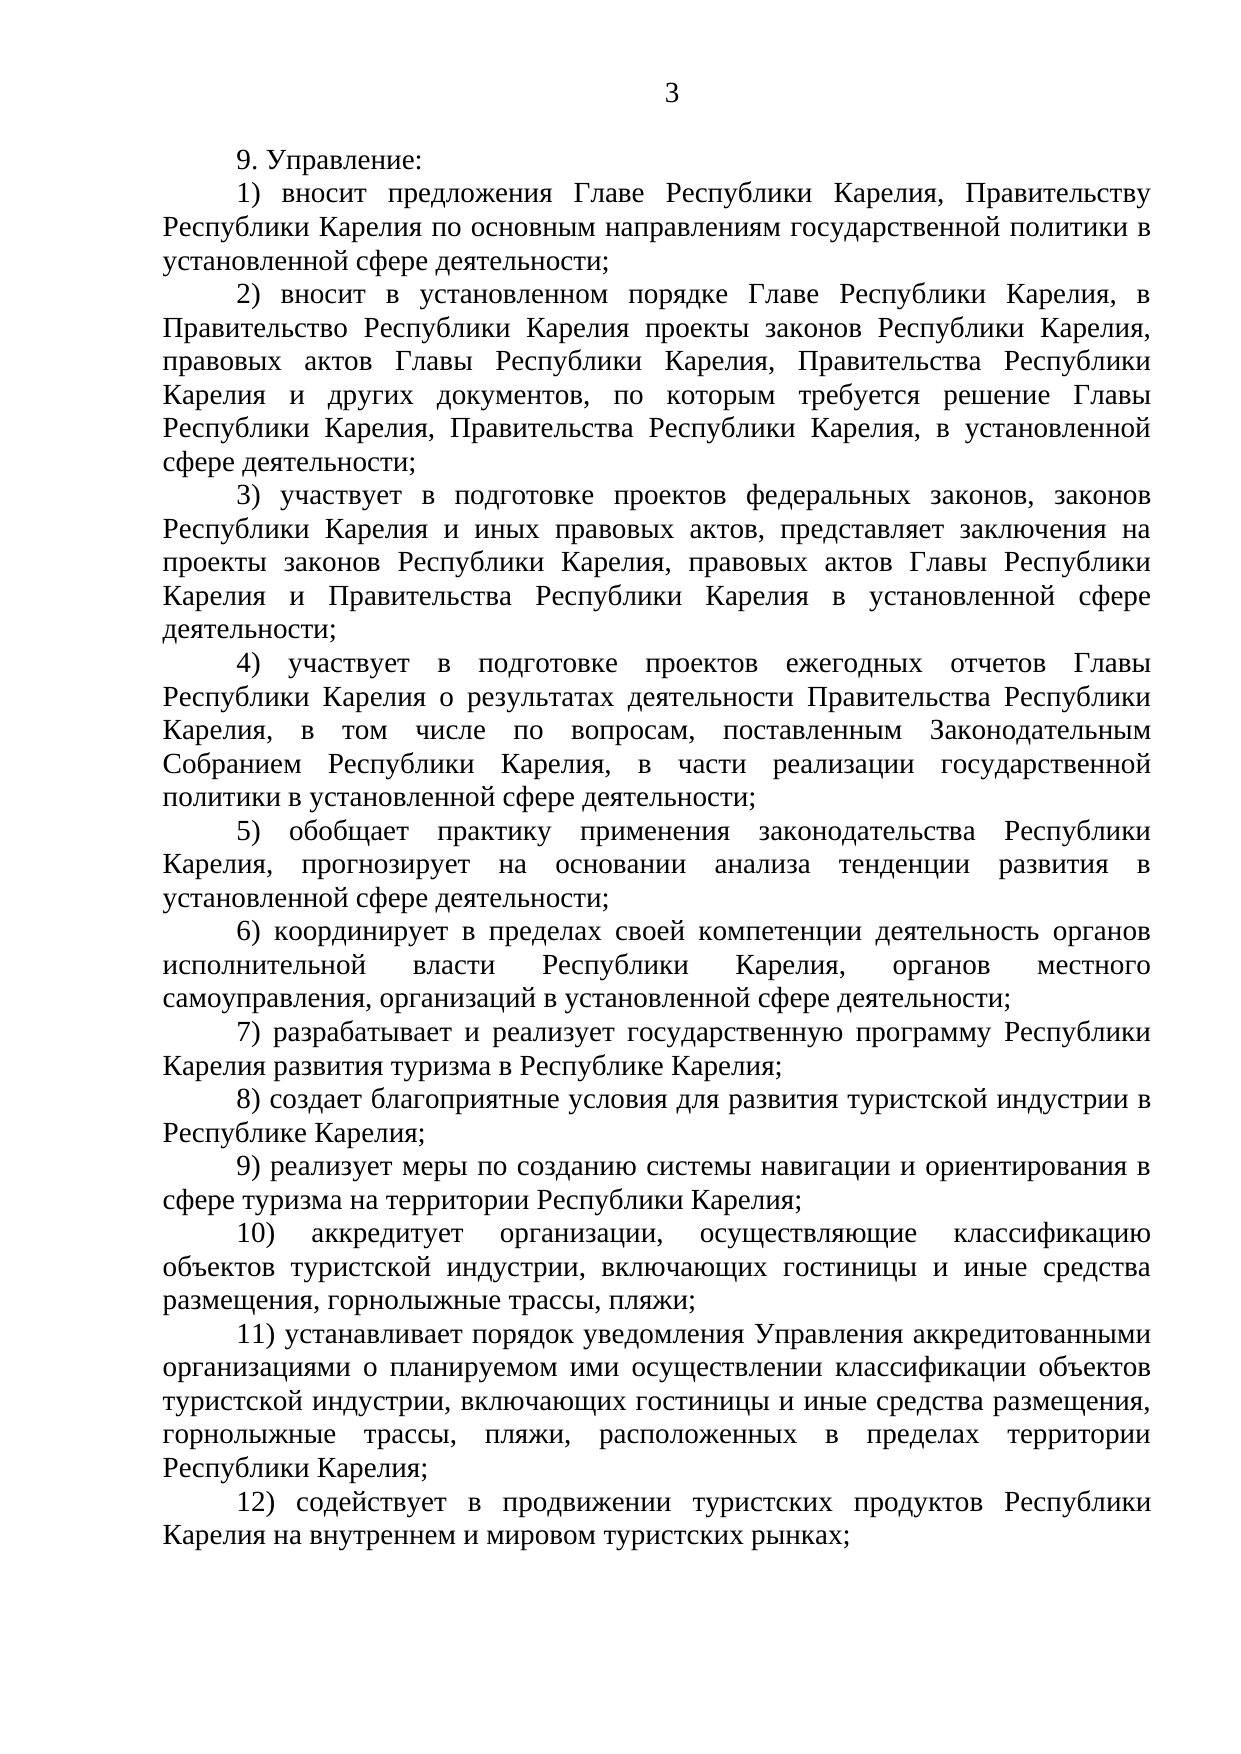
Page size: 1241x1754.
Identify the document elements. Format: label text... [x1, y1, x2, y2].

text 6) координирует в пределах своей компетенции деятельность органов исполнительной власти Республики Карелия, органов местного самоуправления, организаций в установленной сфере деятельности; [162, 913, 1152, 1014]
text 4) участвует в подготовке проектов ежегодных отчетов Главы Республики Карелия о результатах деятельности Правительства Республики Карелия, в том числе по вопросам, поставленным Законодательным Собранием Республики Карелия, в части реализации государственной политики в установленной сфере деятельности; [162, 645, 1152, 813]
text 2) вносит в установленном порядке Главе Республики Карелия, в Правительство Республики Карелия проекты законов Республики Карелия, правовых актов Главы Республики Карелия, Правительства Республики Карелия и других документов, по которым требуется решение Главы Республики Карелия, Правительства Республики Карелия, в установленной сфере деятельности; [162, 276, 1152, 477]
text 8) создает благоприятные условия для развития туристской индустрии в Республике Карелия; [162, 1081, 1152, 1148]
text 10) аккредитует организации, осуществляющие классификацию объектов туристской индустрии, включающих гостиницы и иные средства размещения, горнолыжные трассы, пляжи; [162, 1215, 1152, 1316]
text 1) вносит предложения Главе Республики Карелия, Правительству Республики Карелия по основным направлениям государственной политики в установленной сфере деятельности; [162, 176, 1152, 276]
text 9. Управление: [162, 142, 1152, 176]
text 12) содействует в продвижении туристских продуктов Республики Карелия на внутреннем и мировом туристских рынках; [162, 1484, 1152, 1551]
text 7) разрабатывает и реализует государственную программу Республики Карелия развития туризма в Республике Карелия; [162, 1014, 1152, 1081]
text 5) обобщает практику применения законодательства Республики Карелия, прогнозирует на основании анализа тенденции развития в установленной сфере деятельности; [162, 813, 1152, 913]
text 3) участвует в подготовке проектов федеральных законов, законов Республики Карелия и иных правовых актов, представляет заключения на проекты законов Республики Карелия, правовых актов Главы Республики Карелия и Правительства Республики Карелия в установленной сфере деятельности; [162, 477, 1152, 645]
text 11) устанавливает порядок уведомления Управления аккредитованными организациями о планируемом ими осуществлении классификации объектов туристской индустрии, включающих гостиницы и иные средства размещения, горнолыжные трассы, пляжи, расположенных в пределах территории Республики Карелия; [162, 1316, 1152, 1484]
text 9) реализует меры по созданию системы навигации и ориентирования в сфере туризма на территории Республики Карелия; [162, 1148, 1152, 1215]
